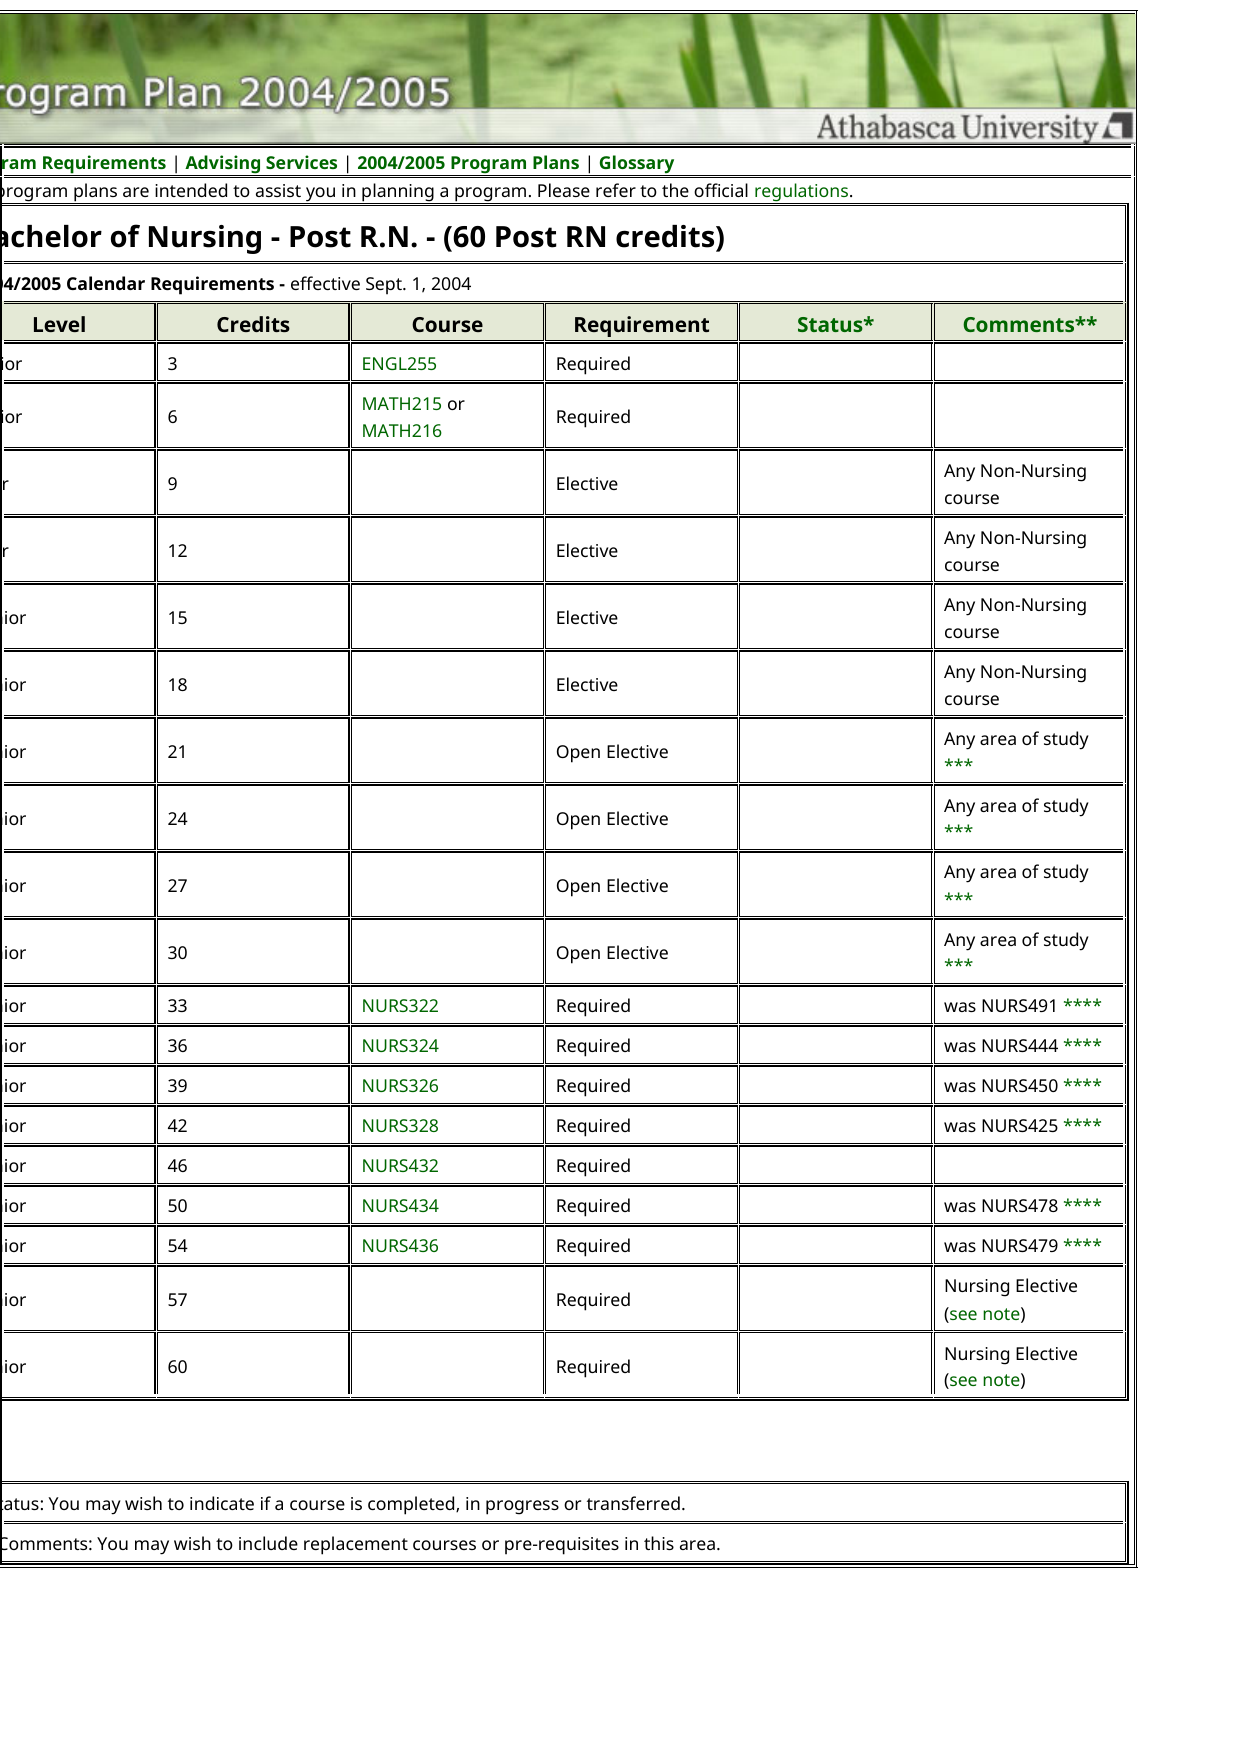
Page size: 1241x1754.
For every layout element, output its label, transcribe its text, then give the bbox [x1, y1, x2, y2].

table_cell Program Requirements | Advising Services | 2004/2005 Program Plans | Glossary [0, 144, 1136, 174]
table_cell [2, 175, 1134, 1564]
picture [0, 14, 1136, 144]
